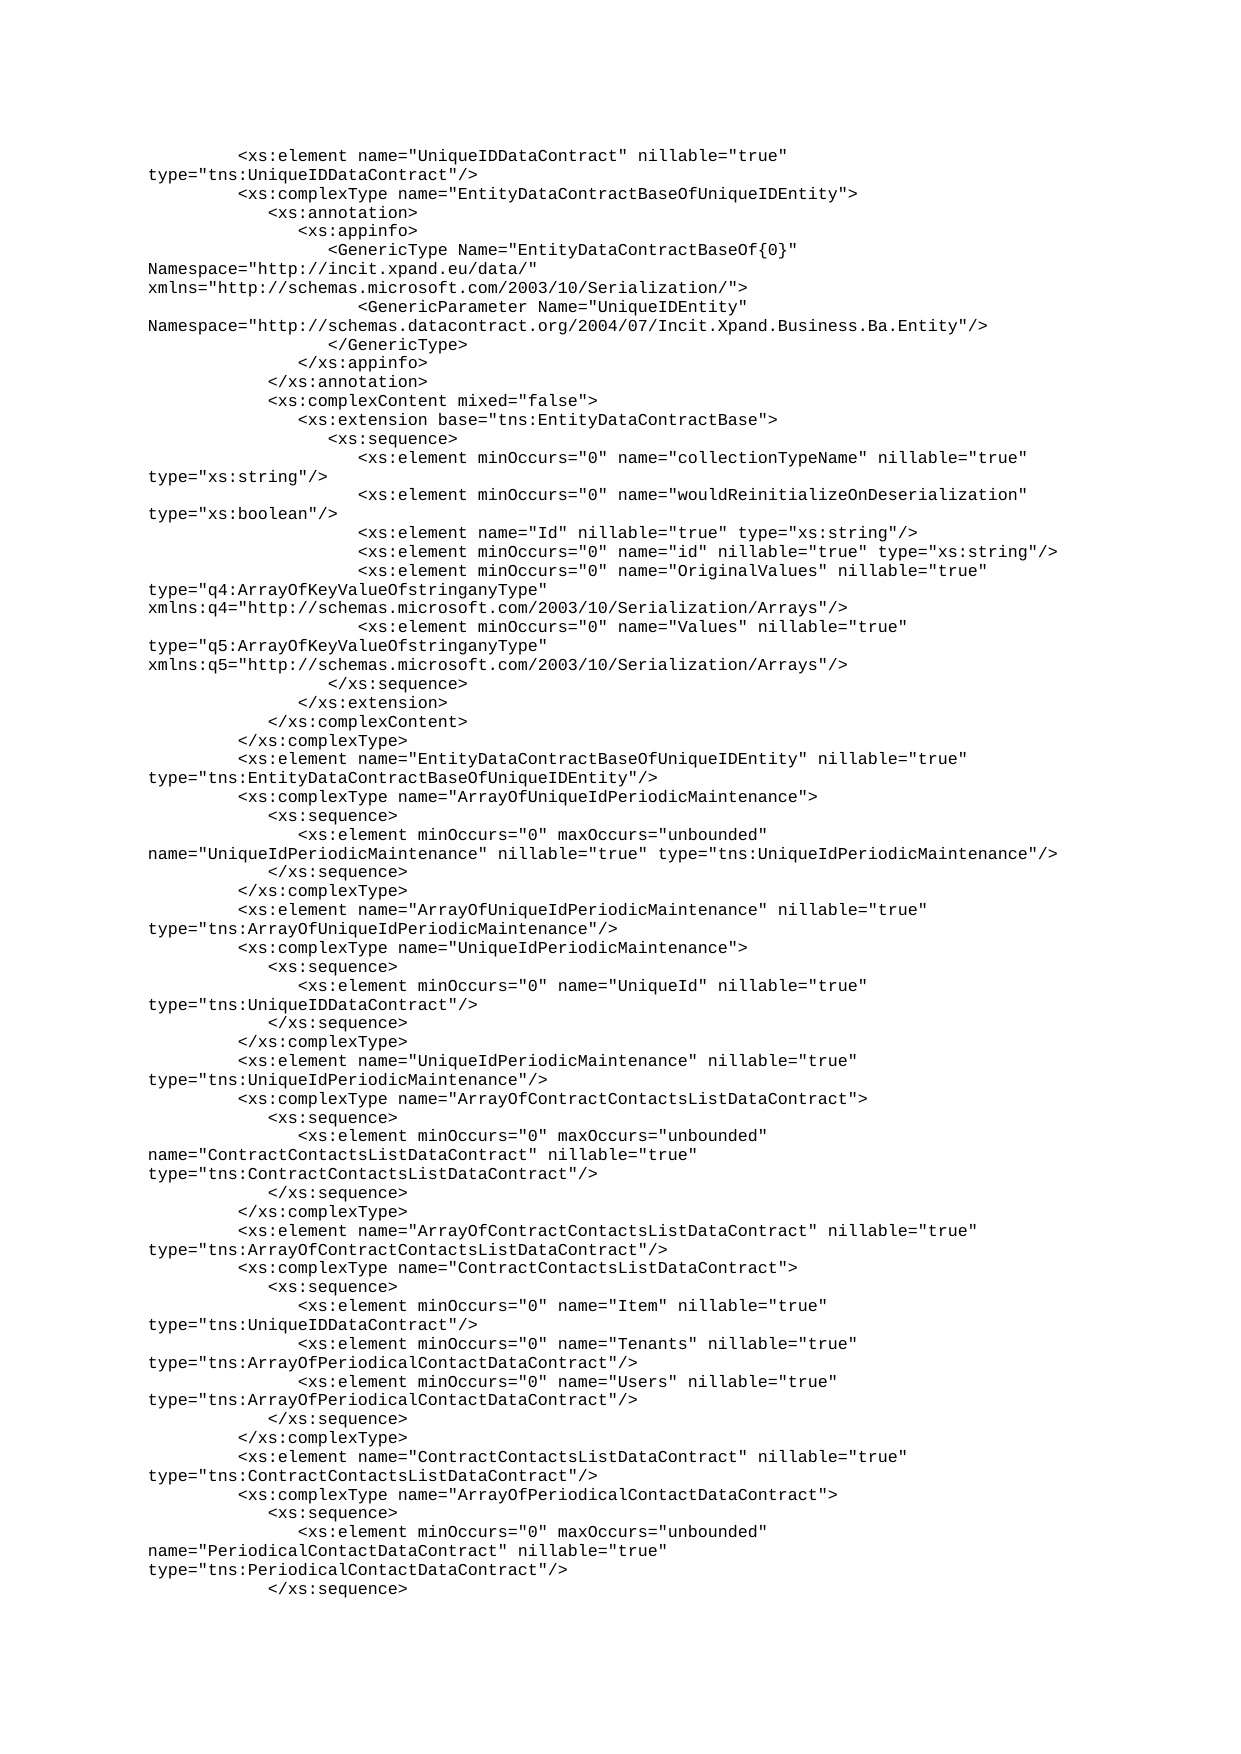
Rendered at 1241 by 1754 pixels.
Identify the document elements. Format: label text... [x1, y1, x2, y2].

text </xs:appinfo> [148, 355, 1093, 374]
text <xs:complexType name="EntityDataContractBaseOfUniqueIDEntity"> [148, 185, 1093, 204]
text <GenericParameter Name="UniqueIDEntity" Namespace="http://schemas.datacontract.org/2004/07/Incit.Xpand.Business.Ba.Entity"/> [148, 298, 1093, 336]
text <xs:element name="EntityDataContractBaseOfUniqueIDEntity" nillable="true" type="tns:EntityDataContractBaseOfUniqueIDEntity"/> [148, 751, 1093, 789]
text <xs:complexType name="ContractContactsListDataContract"> [148, 1260, 1093, 1279]
text <xs:sequence> [148, 1505, 1093, 1524]
text </xs:sequence> [148, 1411, 1093, 1430]
text </xs:complexType> [148, 1034, 1093, 1053]
text </xs:extension> [148, 694, 1093, 713]
text <xs:complexContent mixed="false"> [148, 393, 1093, 412]
text </xs:complexType> [148, 1430, 1093, 1448]
text <xs:element name="Id" nillable="true" type="xs:string"/> [148, 525, 1093, 543]
text <xs:element minOccurs="0" name="id" nillable="true" type="xs:string"/> [148, 543, 1093, 562]
text </GenericType> [148, 336, 1093, 355]
text </xs:annotation> [148, 374, 1093, 393]
text <xs:complexType name="UniqueIdPeriodicMaintenance"> [148, 939, 1093, 958]
text </xs:complexType> [148, 732, 1093, 751]
text </xs:complexContent> [148, 713, 1093, 732]
text <xs:element minOccurs="0" name="OriginalValues" nillable="true" type="q4:ArrayOfKeyValueOfstringanyType" xmlns:q4="http://schemas.microsoft.com/2003/10/Serialization/Arrays"/> [148, 562, 1093, 619]
text </xs:complexType> [148, 883, 1093, 902]
text </xs:sequence> [148, 864, 1093, 883]
text <xs:complexType name="ArrayOfPeriodicalContactDataContract"> [148, 1486, 1093, 1505]
text <xs:element name="ArrayOfUniqueIdPeriodicMaintenance" nillable="true" type="tns:ArrayOfUniqueIdPeriodicMaintenance"/> [148, 902, 1093, 939]
text <xs:element name="UniqueIdPeriodicMaintenance" nillable="true" type="tns:UniqueIdPeriodicMaintenance"/> [148, 1053, 1093, 1090]
text <xs:sequence> [148, 1279, 1093, 1298]
text </xs:sequence> [148, 1581, 1093, 1599]
text <xs:complexType name="ArrayOfUniqueIdPeriodicMaintenance"> [148, 789, 1093, 807]
text <xs:element minOccurs="0" name="collectionTypeName" nillable="true" type="xs:string"/> [148, 449, 1093, 487]
text <xs:sequence> [148, 430, 1093, 449]
text <xs:element name="ArrayOfContractContactsListDataContract" nillable="true" type="tns:ArrayOfContractContactsListDataContract"/> [148, 1222, 1093, 1260]
text <xs:element name="ContractContactsListDataContract" nillable="true" type="tns:ContractContactsListDataContract"/> [148, 1448, 1093, 1486]
text <xs:element minOccurs="0" name="Item" nillable="true" type="tns:UniqueIDDataContract"/> [148, 1298, 1093, 1335]
text <xs:element minOccurs="0" name="UniqueId" nillable="true" type="tns:UniqueIDDataContract"/> [148, 977, 1093, 1015]
text <xs:sequence> [148, 1109, 1093, 1128]
text <xs:element minOccurs="0" name="Users" nillable="true" type="tns:ArrayOfPeriodicalContactDataContract"/> [148, 1373, 1093, 1411]
text </xs:sequence> [148, 676, 1093, 694]
text <xs:appinfo> [148, 223, 1093, 242]
text </xs:sequence> [148, 1015, 1093, 1034]
text <xs:element minOccurs="0" name="Tenants" nillable="true" type="tns:ArrayOfPeriodicalContactDataContract"/> [148, 1335, 1093, 1373]
text <xs:sequence> [148, 807, 1093, 826]
text <xs:element name="UniqueIDDataContract" nillable="true" type="tns:UniqueIDDataContract"/> [148, 148, 1093, 185]
text <xs:extension base="tns:EntityDataContractBase"> [148, 412, 1093, 430]
text </xs:sequence> [148, 1184, 1093, 1203]
text <xs:complexType name="ArrayOfContractContactsListDataContract"> [148, 1090, 1093, 1109]
text <xs:annotation> [148, 204, 1093, 223]
text </xs:complexType> [148, 1203, 1093, 1222]
text <xs:element minOccurs="0" name="Values" nillable="true" type="q5:ArrayOfKeyValueOfstringanyType" xmlns:q5="http://schemas.microsoft.com/2003/10/Serialization/Arrays"/> [148, 619, 1093, 676]
text <xs:element minOccurs="0" maxOccurs="unbounded" name="UniqueIdPeriodicMaintenance" nillable="true" type="tns:UniqueIdPeriodicMaintenance"/> [148, 826, 1093, 864]
text <GenericType Name="EntityDataContractBaseOf{0}" Namespace="http://incit.xpand.eu/data/" xmlns="http://schemas.microsoft.com/2003/10/Serialization/"> [148, 242, 1093, 298]
text <xs:element minOccurs="0" maxOccurs="unbounded" name="ContractContactsListDataContract" nillable="true" type="tns:ContractContactsListDataContract"/> [148, 1128, 1093, 1184]
text <xs:element minOccurs="0" name="wouldReinitializeOnDeserialization" type="xs:boolean"/> [148, 487, 1093, 525]
text <xs:element minOccurs="0" maxOccurs="unbounded" name="PeriodicalContactDataContract" nillable="true" type="tns:PeriodicalContactDataContract"/> [148, 1524, 1093, 1581]
text <xs:sequence> [148, 958, 1093, 977]
